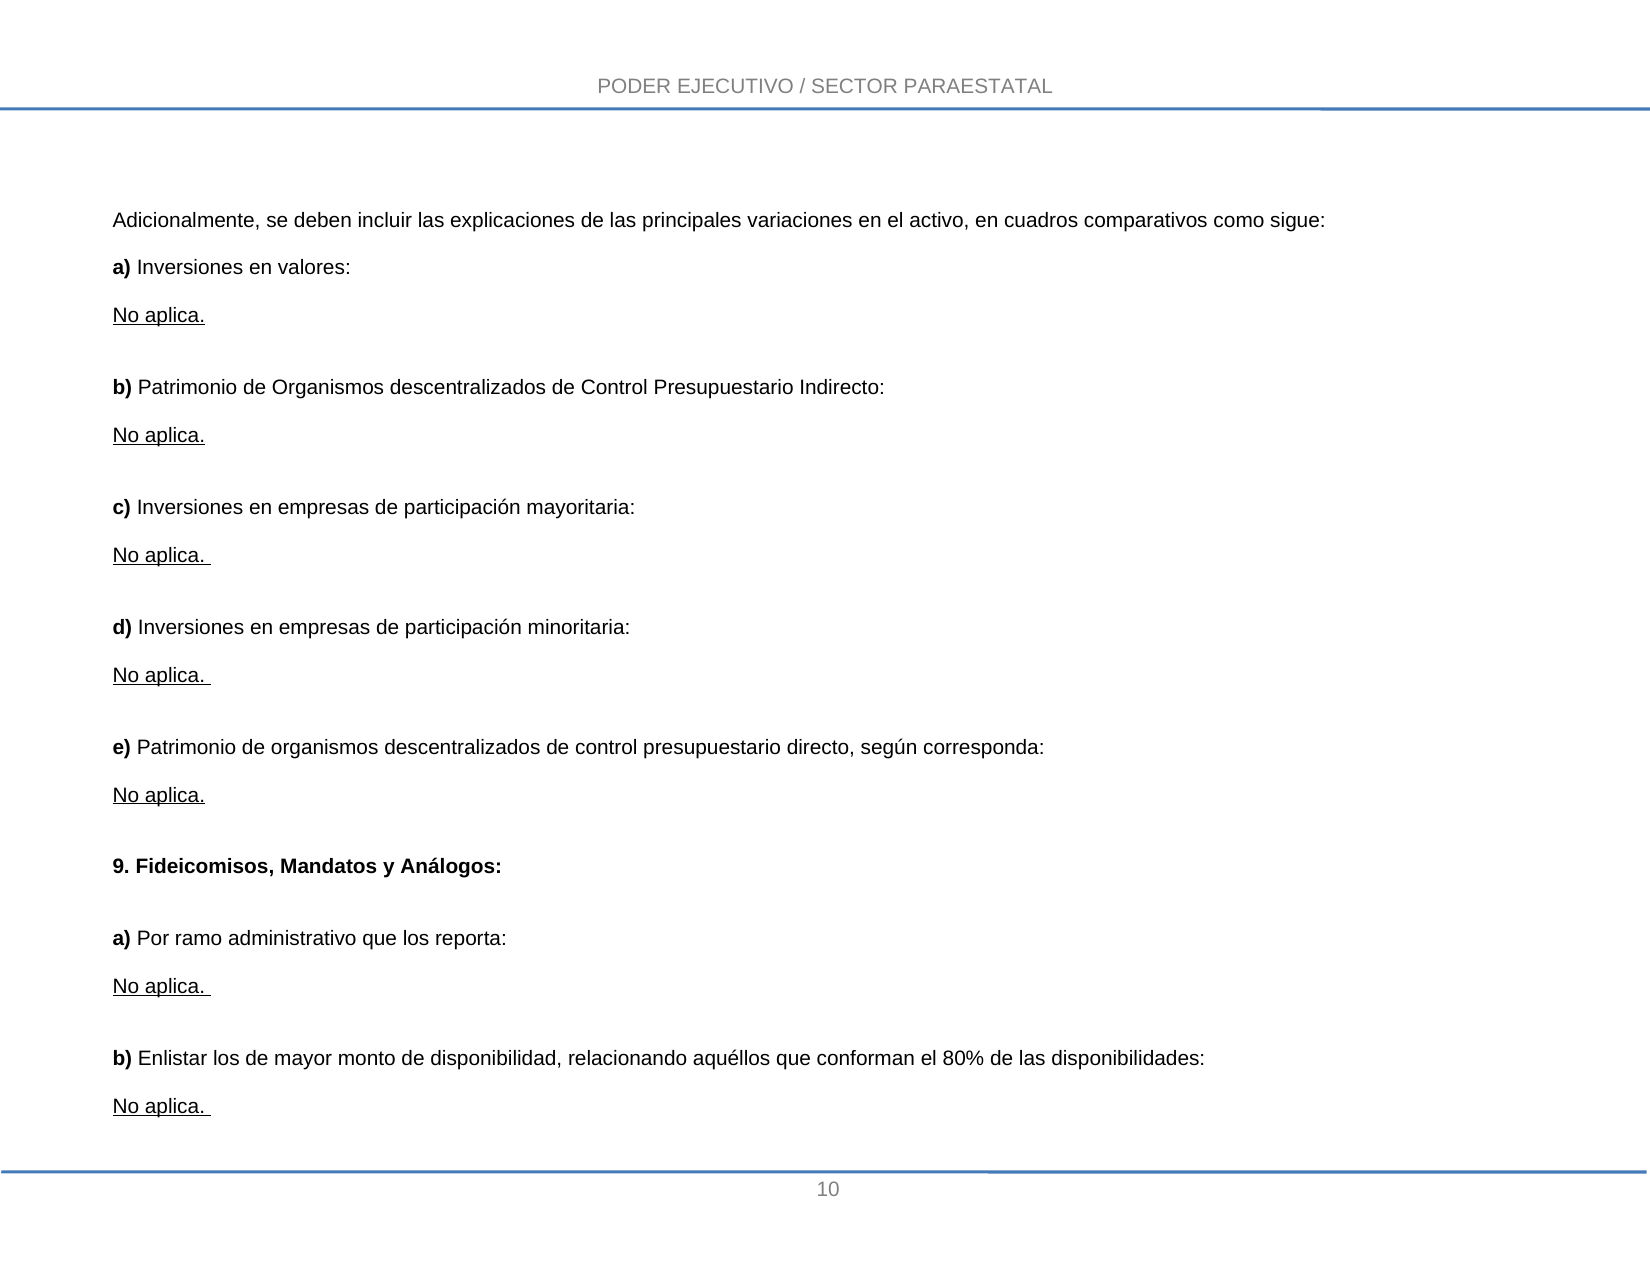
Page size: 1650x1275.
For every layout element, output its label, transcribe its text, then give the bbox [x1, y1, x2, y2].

text c) Inversiones en empresas de participación mayoritaria: [112, 495, 1538, 519]
text b) Enlistar los de mayor monto de disponibilidad, relacionando aquéllos que conforman el 80% de las disponibilidades: [112, 1046, 1538, 1070]
text a) Por ramo administrativo que los reporta: [112, 926, 1538, 950]
text Adicionalmente, se deben incluir las explicaciones de las principales variaciones en el activo, en cuadros comparativos como sigue: [112, 207, 1538, 231]
text No aplica. [112, 1094, 1538, 1118]
text No aplica. [112, 974, 1538, 998]
text 9. Fideicomisos, Mandatos y Análogos: [112, 854, 1538, 878]
text e) Patrimonio de organismos descentralizados de control presupuestario directo, según corresponda: [112, 734, 1538, 758]
text No aplica. [112, 303, 1538, 327]
text d) Inversiones en empresas de participación minoritaria: [112, 615, 1538, 639]
text b) Patrimonio de Organismos descentralizados de Control Presupuestario Indirecto: [112, 375, 1538, 399]
text a) Inversiones en valores: [112, 255, 1538, 279]
text No aplica. [112, 782, 1538, 806]
text No aplica. [112, 543, 1538, 567]
text No aplica. [112, 423, 1538, 447]
text No aplica. [112, 663, 1538, 687]
